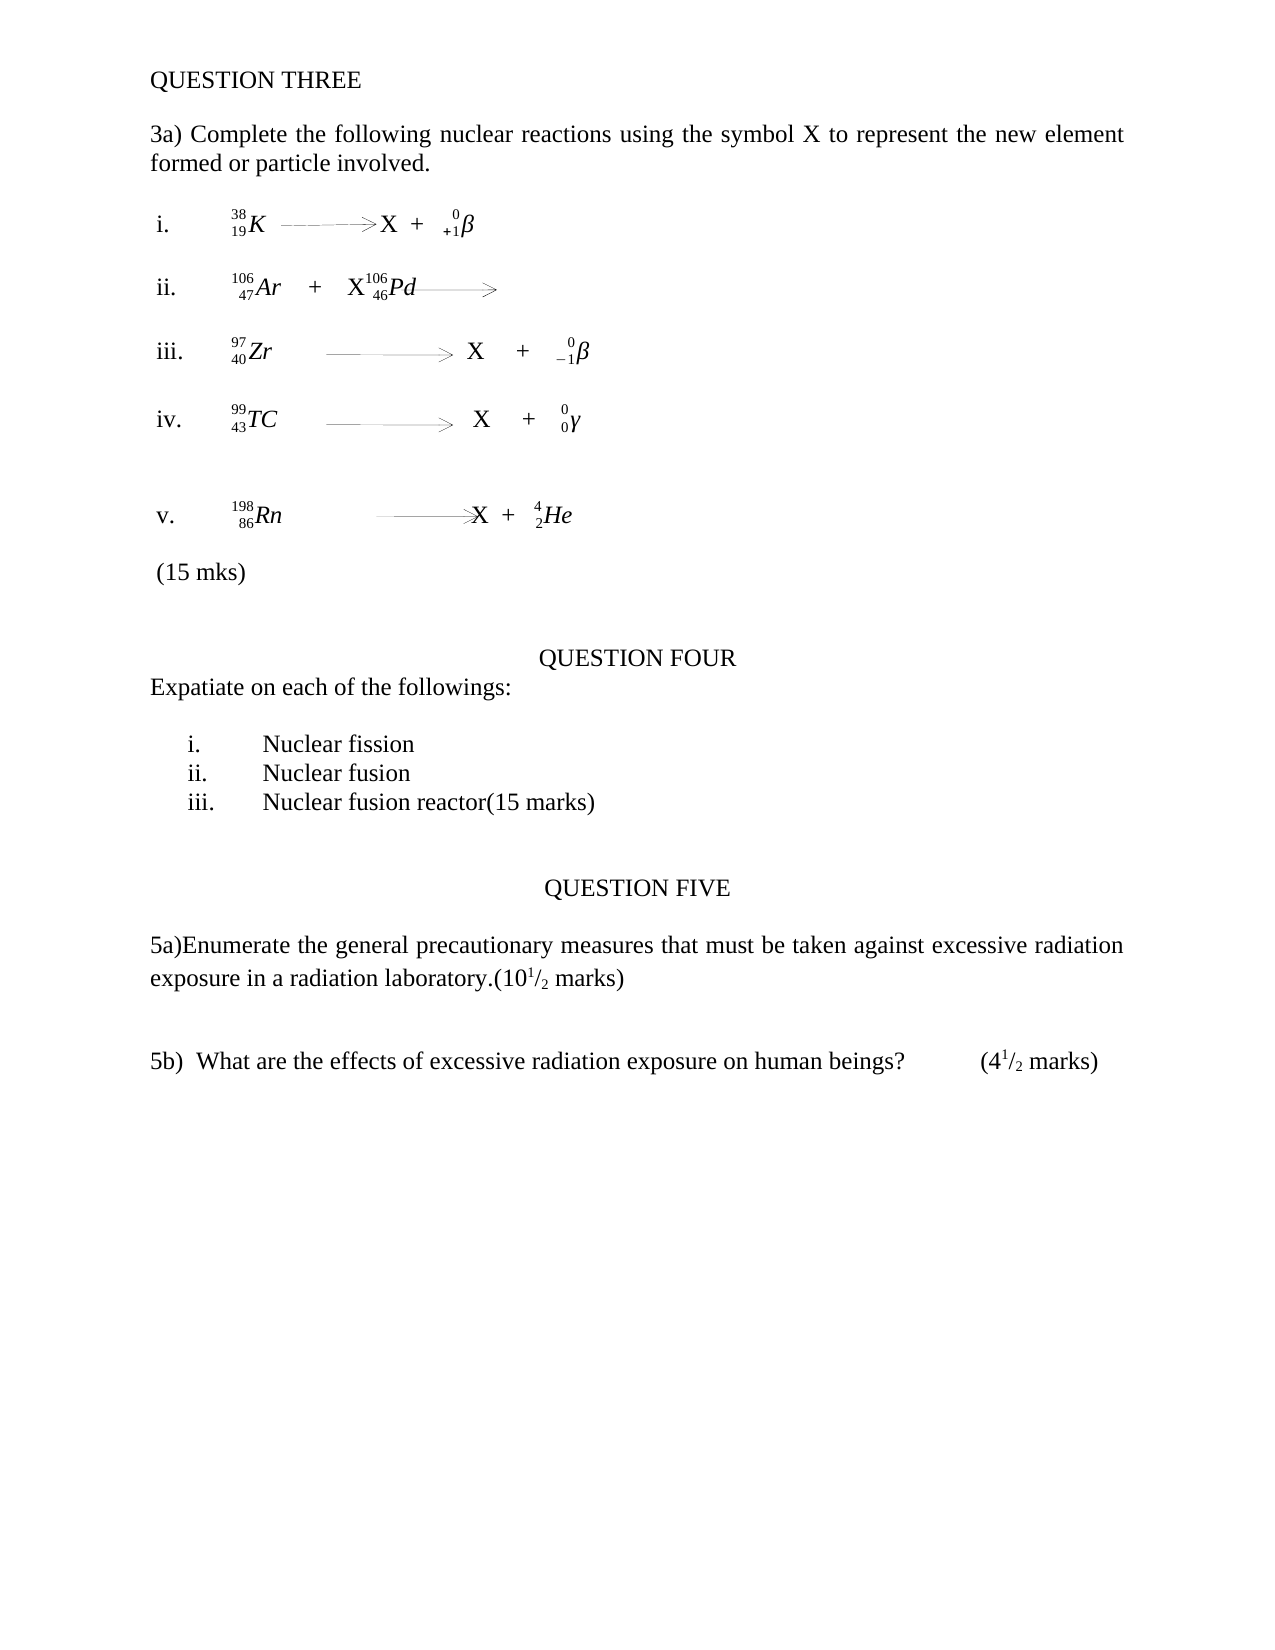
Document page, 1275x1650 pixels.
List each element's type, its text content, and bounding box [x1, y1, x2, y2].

list X + [156, 333, 1125, 368]
text (15 mks) [150, 557, 1125, 586]
text QUESTION FOUR [150, 643, 1125, 672]
list X + [156, 497, 1125, 532]
text 5a)Enumerate the general precautionary measures that must be taken against excessive radiation exposure in a radiation laboratory.(101/2 marks) [150, 931, 1125, 992]
list Nuclear fusion reactor(15 marks) [187, 787, 1125, 816]
text QUESTION FIVE [150, 873, 1125, 902]
text QUESTION THREE [150, 66, 1125, 94]
list Nuclear fission [187, 729, 1125, 758]
list X + [156, 206, 1125, 241]
list Nuclear fusion [187, 758, 1125, 787]
list X + [156, 401, 1125, 436]
text 5b) What are the effects of excessive radiation exposure on human beings? (41/2 marks) [150, 1046, 1125, 1075]
text Expatiate on each of the followings: [150, 672, 1125, 701]
list + X [156, 269, 1125, 304]
text 3a) Complete the following nuclear reactions using the symbol X to represent the new element formed or particle involved. [150, 119, 1125, 177]
